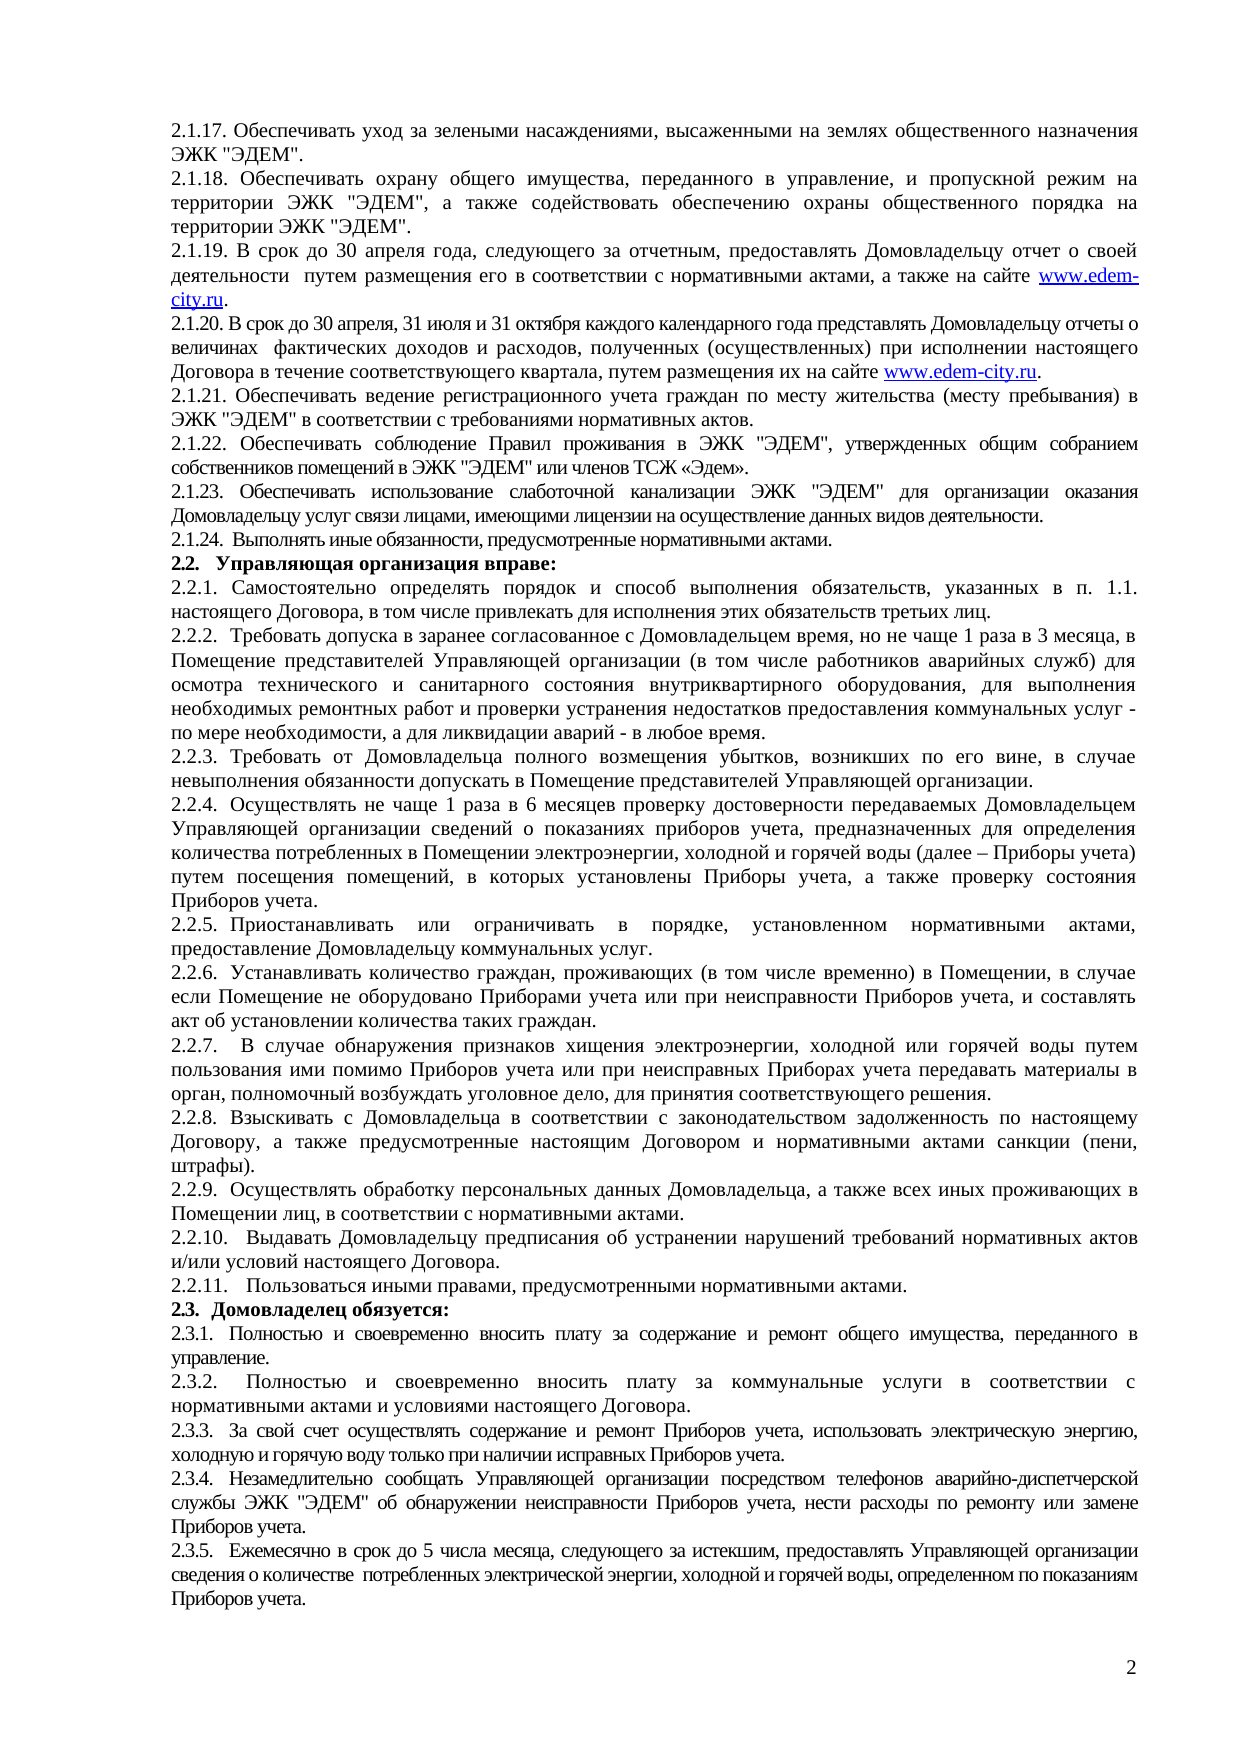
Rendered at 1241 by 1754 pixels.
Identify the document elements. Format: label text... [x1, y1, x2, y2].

text 2.1.22. Обеспечивать соблюдение Правил проживания в ЭЖК "ЭДЕМ", утвержденных общим собранием собственников помещений в ЭЖК "ЭДЕМ" или членов ТСЖ «Эдем». [171, 431, 1139, 479]
list Полностью и своевременно вносить плату за содержание и ремонт общего имущества, переданного в управление. [171, 1321, 1139, 1369]
text 2.2.1. Самостоятельно определять порядок и способ выполнения обязательств, указанных в п. 1.1. настоящего Договора, в том числе привлекать для исполнения этих обязательств третьих лиц. [171, 575, 1139, 623]
list За свой счет осуществлять содержание и ремонт Приборов учета, использовать электрическую энергию, холодную и горячую воду только при наличии исправных Приборов учета. [171, 1417, 1139, 1466]
list Осуществлять обработку персональных данных Домовладельца, а также всех иных проживающих в Помещении лиц, в соответствии с нормативными актами. [171, 1177, 1139, 1225]
text 2.3. Домовладелец обязуется: [171, 1297, 1139, 1321]
text 2.1.17. Обеспечивать уход за зелеными насаждениями, высаженными на землях общественного назначения ЭЖК "ЭДЕМ". [171, 118, 1139, 166]
text 2.2. Управляющая организация вправе: [171, 551, 1139, 575]
text 2.1.20. В срок до 30 апреля, 31 июля и 31 октября каждого календарного года представлять Домовладельцу отчеты о величинах фактических доходов и расходов, полученных (осуществленных) при исполнении настоящего Договора в течение соответствующего квартала, путем размещения их на сайте www.edem-city.ru. [171, 311, 1139, 383]
list Выдавать Домовладельцу предписания об устранении нарушений требований нормативных актов и/или условий настоящего Договора. [171, 1225, 1139, 1273]
list Незамедлительно сообщать Управляющей организации посредством телефонов аварийно-диспетчерской службы ЭЖК "ЭДЕМ" об обнаружении неисправности Приборов учета, нести расходы по ремонту или замене Приборов учета. [171, 1466, 1139, 1538]
text 2.1.21. Обеспечивать ведение регистрационного учета граждан по месту жительства (месту пребывания) в ЭЖК "ЭДЕМ" в соответствии с требованиями нормативных актов. [171, 383, 1139, 431]
text 2.1.24. Выполнять иные обязанности, предусмотренные нормативными актами. [171, 527, 1139, 551]
list Полностью и своевременно вносить плату за коммунальные услуги в соответствии с нормативными актами и условиями настоящего Договора. [171, 1369, 1137, 1417]
text 2.1.18. Обеспечивать охрану общего имущества, переданного в управление, и пропускной режим на территории ЭЖК "ЭДЕМ", а также содействовать обеспечению охраны общественного порядка на территории ЭЖК "ЭДЕМ". [171, 166, 1139, 238]
list Ежемесячно в срок до 5 числа месяца, следующего за истекшим, предоставлять Управляющей организации сведения о количестве потребленных электрической энергии, холодной и горячей воды, определенном по показаниям Приборов учета. [171, 1538, 1139, 1610]
list Пользоваться иными правами, предусмотренными нормативными актами. [171, 1273, 1139, 1297]
list В случае обнаружения признаков хищения электроэнергии, холодной или горячей воды путем пользования ими помимо Приборов учета или при неисправных Приборах учета передавать материалы в орган, полномочный возбуждать уголовное дело, для принятия соответствующего решения. [171, 1032, 1139, 1105]
list Взыскивать с Домовладельца в соответствии с законодательством задолженность по настоящему Договору, а также предусмотренные настоящим Договором и нормативными актами санкции (пени, штрафы). [171, 1105, 1139, 1177]
list Устанавливать количество граждан, проживающих (в том числе временно) в Помещении, в случае если Помещение не оборудовано Приборами учета или при неисправности Приборов учета, и составлять акт об установлении количества таких граждан. [171, 960, 1137, 1032]
list Требовать от Домовладельца полного возмещения убытков, возникших по его вине, в случае невыполнения обязанности допускать в Помещение представителей Управляющей организации. [171, 744, 1137, 792]
text 2.1.19. В срок до 30 апреля года, следующего за отчетным, предоставлять Домовладельцу отчет о своей деятельности путем размещения его в соответствии с нормативными актами, а также на сайте www.edem-city.ru. [171, 238, 1139, 311]
list Требовать допуска в заранее согласованное с Домовладельцем время, но не чаще 1 раза в 3 месяца, в Помещение представителей Управляющей организации (в том числе работников аварийных служб) для осмотра технического и санитарного состояния внутриквартирного оборудования, для выполнения необходимых ремонтных работ и проверки устранения недостатков предоставления коммунальных услуг - по мере необходимости, а для ликвидации аварий - в любое время. [171, 623, 1137, 744]
list Осуществлять не чаще 1 раза в 6 месяцев проверку достоверности передаваемых Домовладельцем Управляющей организации сведений о показаниях приборов учета, предназначенных для определения количества потребленных в Помещении электроэнергии, холодной и горячей воды (далее – Приборы учета) путем посещения помещений, в которых установлены Приборы учета, а также проверку состояния Приборов учета. [171, 792, 1137, 912]
text 2.1.23. Обеспечивать использование слаботочной канализации ЭЖК "ЭДЕМ" для организации оказания Домовладельцу услуг связи лицами, имеющими лицензии на осуществление данных видов деятельности. [171, 479, 1139, 527]
list Приостанавливать или ограничивать в порядке, установленном нормативными актами, предоставление Домовладельцу коммунальных услуг. [171, 912, 1137, 960]
